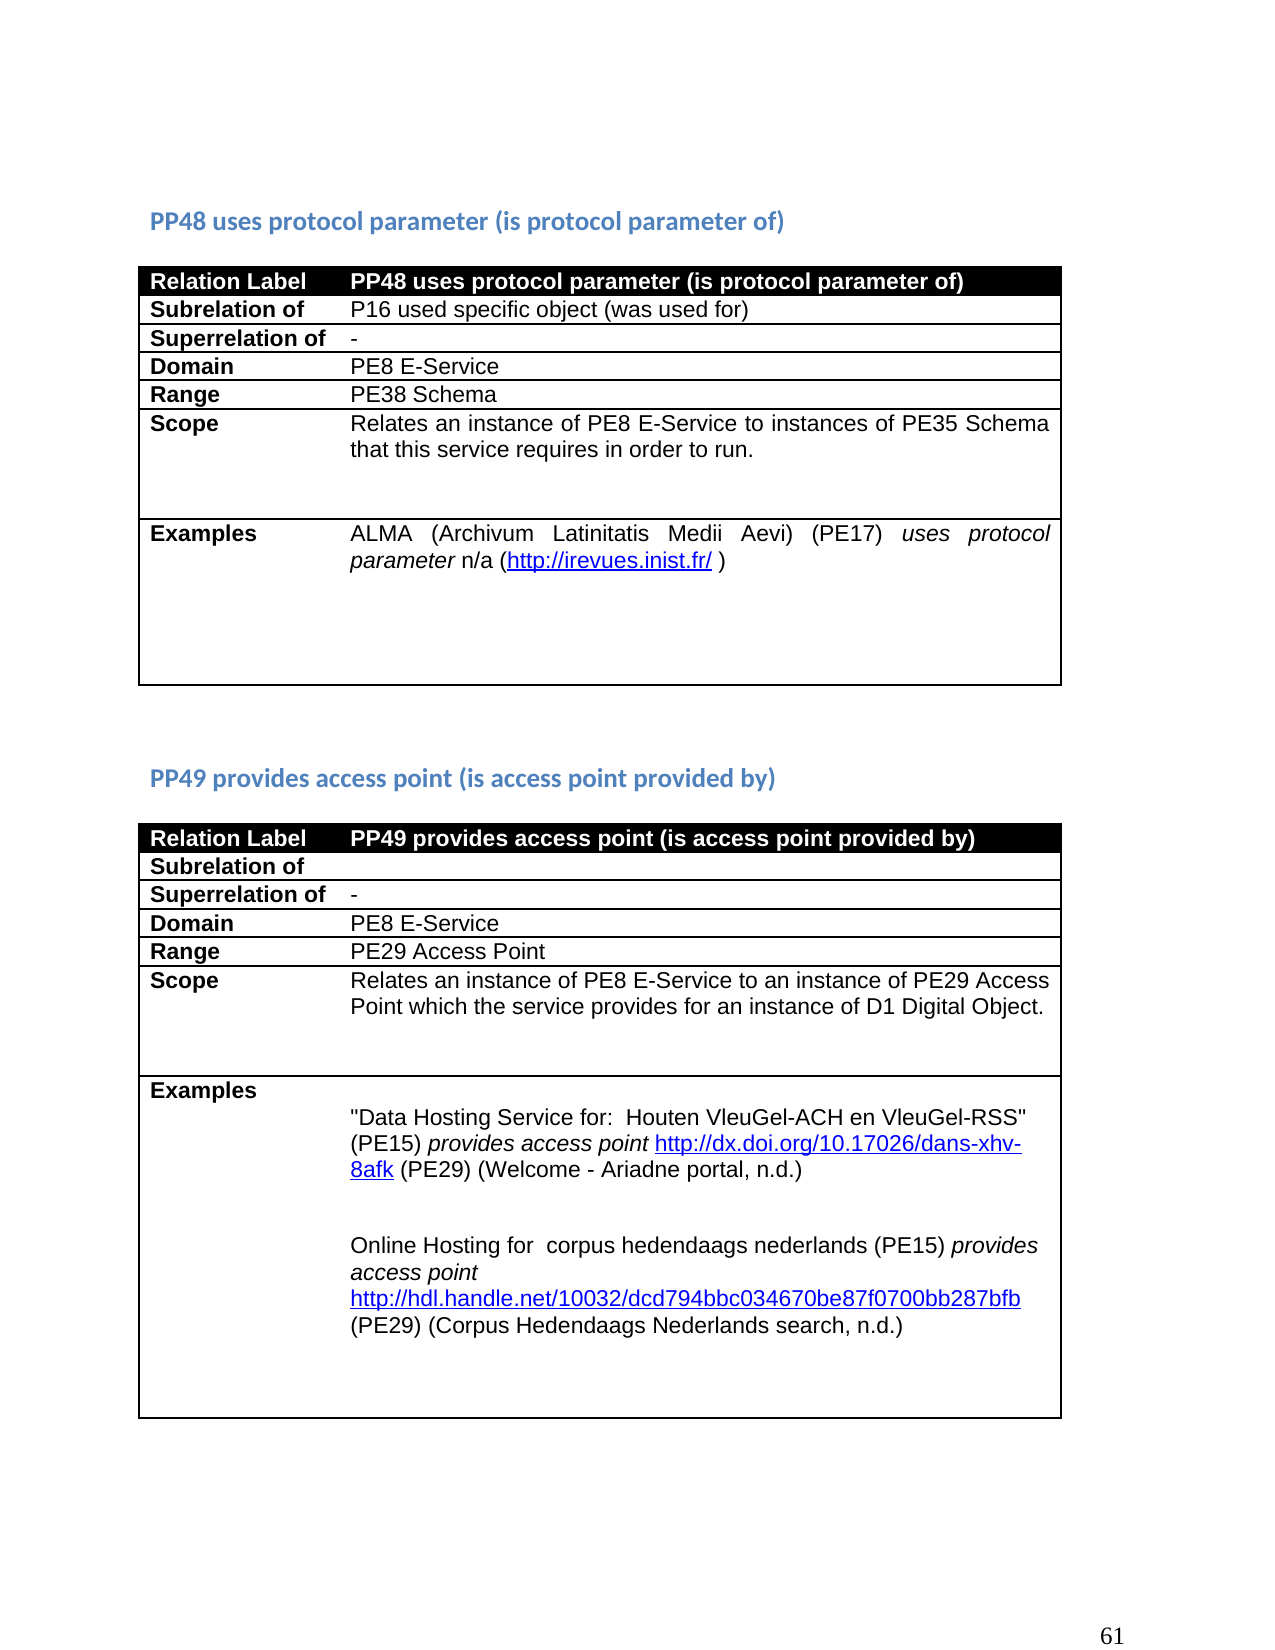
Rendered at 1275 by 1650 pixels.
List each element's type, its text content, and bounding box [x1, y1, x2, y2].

table_cell - [339, 881, 1060, 908]
table_cell Relates an instance of PE8 E-Service to instances of PE35 Schema that this service requires in order to run. [339, 410, 1060, 518]
table_cell [339, 853, 1060, 879]
table_cell PE38 Schema [339, 381, 1060, 408]
subtitle PP49 provides access point (is access point provided by) [150, 761, 1125, 794]
table_cell P16 used specific object (was used for) [339, 296, 1060, 322]
table_cell Scope [140, 410, 339, 518]
table_header Relation Label [140, 825, 339, 851]
table_cell PE29 Access Point [339, 938, 1060, 965]
table_header PP49 provides access point (is access point provided by) [339, 825, 1060, 851]
table_cell Subrelation of [140, 853, 339, 879]
table_cell PE8 E-Service [339, 353, 1060, 379]
table_cell Domain [140, 910, 339, 936]
table_header PP48 uses protocol parameter (is protocol parameter of) [339, 268, 1060, 294]
table_cell Examples [140, 1077, 339, 1417]
table_cell Domain [140, 353, 339, 379]
table_cell ALMA (Archivum Latinitatis Medii Aevi) (PE17) uses protocol parameter n/a (http://irevues.inist.fr/ ) [339, 520, 1060, 684]
table_cell Range [140, 938, 339, 965]
table_cell Scope [140, 967, 339, 1075]
table_cell Examples [140, 520, 339, 684]
table_cell Superrelation of [140, 881, 339, 908]
table_cell - [339, 325, 1060, 351]
table_cell Superrelation of [140, 325, 339, 351]
table_cell Relates an instance of PE8 E-Service to an instance of PE29 Access Point which the service provides for an instance of D1 Digital Object. [339, 967, 1060, 1075]
table_cell PE8 E-Service [339, 910, 1060, 936]
subtitle PP48 uses protocol parameter (is protocol parameter of) [150, 204, 1125, 237]
table_cell "Data Hosting Service for: Houten VleuGel-ACH en VleuGel-RSS" (PE15) provides access point http://dx.doi.org/10.17026/dans-xhv-8afk (PE29) (Welcome - Ariadne portal, n.d.) Online Hosting for corpus hedendaags nederlands (PE15) provides access point http://hdl.handle.net/10032/dcd794bbc034670be87f0700bb287bfb (PE29) (Corpus Hedendaags Nederlands search, n.d.) [339, 1077, 1060, 1417]
table_header Relation Label [140, 268, 339, 294]
table_cell Subrelation of [140, 296, 339, 322]
table_cell Range [140, 381, 339, 408]
